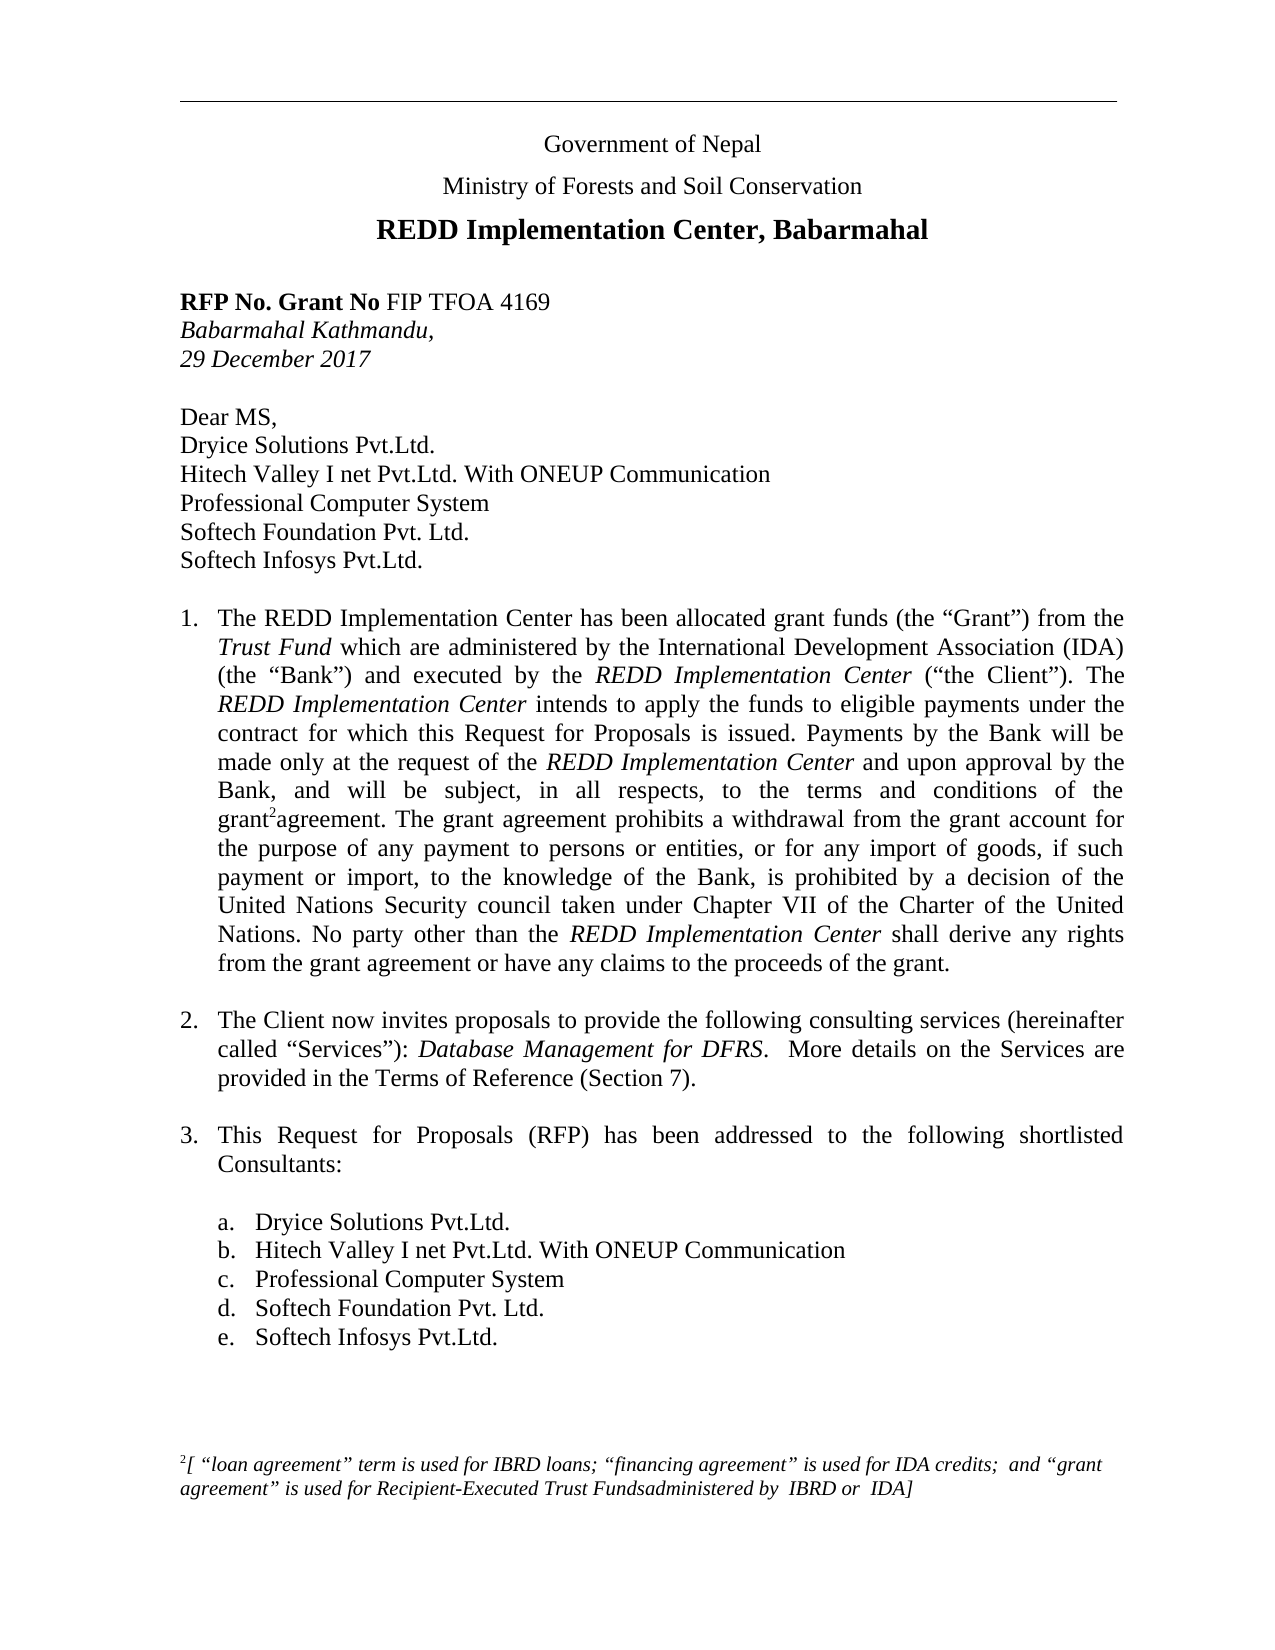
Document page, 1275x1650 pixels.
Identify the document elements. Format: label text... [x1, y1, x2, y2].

text REDD Implementation Center, Babarmahal [180, 212, 1125, 246]
list The REDD Implementation Center has been allocated grant funds (the “Grant”) from the Trust Fund which are administered by the International Development Association (IDA) (the “Bank”) and executed by the REDD Implementation Center (“the Client”). The REDD Implementation Center intends to apply the funds to eligible payments under the contract for which this Request for Proposals is issued. Payments by the Bank will be made only at the request of the REDD Implementation Center and upon approval by the Bank, and will be subject, in all respects, to the terms and conditions of the grantagreement. The grant agreement prohibits a withdrawal from the grant account for the purpose of any payment to persons or entities, or for any import of goods, if such payment or import, to the knowledge of the Bank, is prohibited by a decision of the United Nations Security council taken under Chapter VII of the Charter of the United Nations. No party other than the REDD Implementation Center shall derive any rights from the grant agreement or have any claims to the proceeds of the grant. [180, 603, 1125, 977]
text Dear MS, [180, 402, 1125, 431]
text Softech Infosys Pvt.Ltd. [180, 546, 1125, 574]
list Hitech Valley I net Pvt.Ltd. With ONEUP Communication [217, 1236, 1125, 1264]
list RFP No. Grant No FIP TFOA 4169 [180, 287, 1125, 316]
list Softech Foundation Pvt. Ltd. [217, 1293, 1125, 1322]
list 29 December 2017 [180, 344, 1125, 373]
text Dryice Solutions Pvt.Ltd. [180, 431, 1125, 459]
list Dryice Solutions Pvt.Ltd. [217, 1207, 1125, 1236]
text Ministry of Forests and Soil Conservation [180, 171, 1125, 199]
list Professional Computer System [217, 1264, 1125, 1293]
list This Request for Proposals (RFP) has been addressed to the following shortlisted Consultants: [180, 1121, 1125, 1178]
list Babarmahal Kathmandu, [180, 316, 1125, 344]
text Softech Foundation Pvt. Ltd. [180, 517, 1125, 546]
subtitle Government of Nepal [180, 129, 1125, 158]
text Hitech Valley I net Pvt.Ltd. With ONEUP Communication [180, 459, 1125, 488]
list Softech Infosys Pvt.Ltd. [217, 1322, 1125, 1351]
list The Client now invites proposals to provide the following consulting services (hereinafter called “Services”): Database Management for DFRS. More details on the Services are provided in the Terms of Reference (Section 7). [180, 1006, 1125, 1092]
text Professional Computer System [180, 488, 1125, 517]
